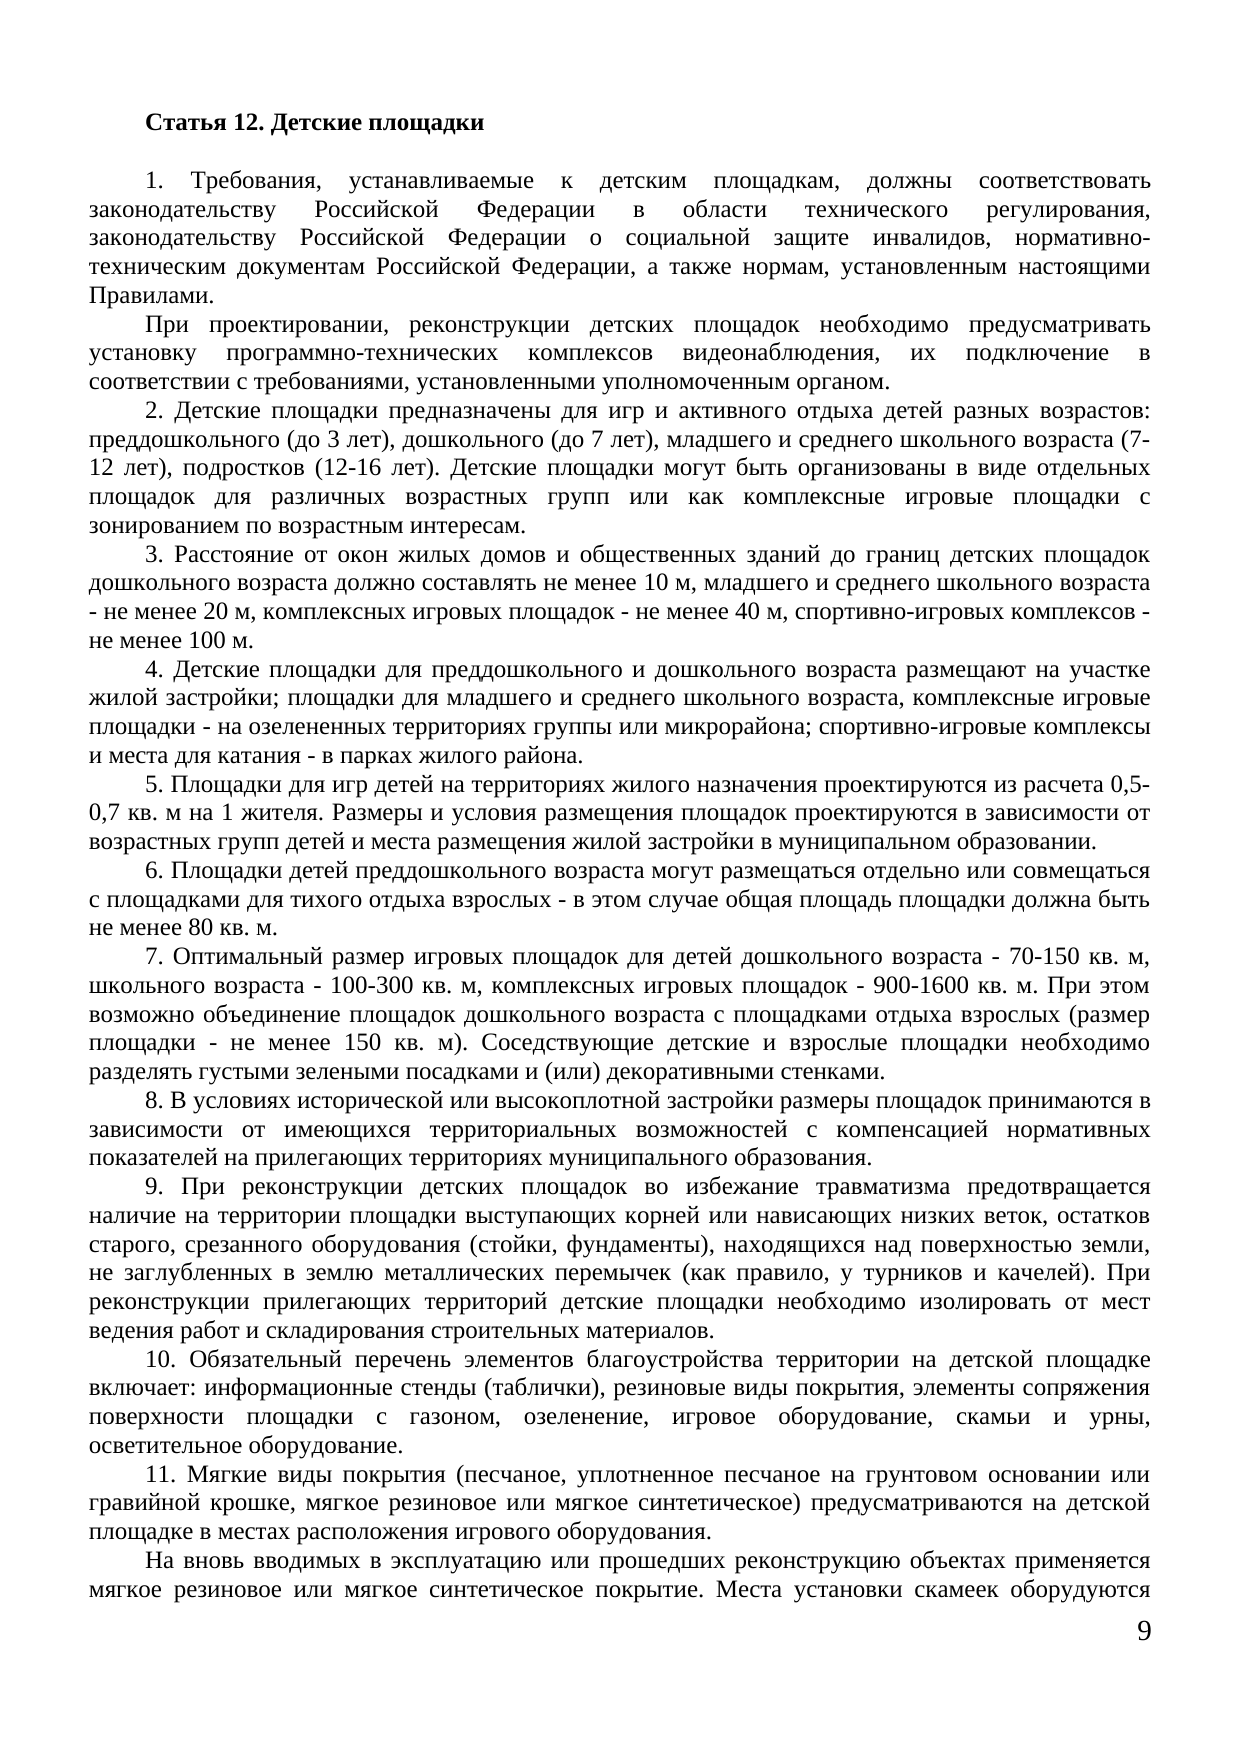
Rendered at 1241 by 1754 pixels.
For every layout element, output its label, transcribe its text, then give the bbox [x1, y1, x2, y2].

text 11. Мягкие виды покрытия (песчаное, уплотненное песчаное на грунтовом основании или гравийной крошке, мягкое резиновое или мягкое синтетическое) предусматриваются на детской площадке в местах расположения игрового оборудования. [89, 1459, 1152, 1545]
text 4. Детские площадки для преддошкольного и дошкольного возраста размещают на участке жилой застройки; площадки для младшего и среднего школьного возраста, комплексные игровые площадки - на озелененных территориях группы или микрорайона; спортивно-игровые комплексы и места для катания - в парках жилого района. [89, 654, 1152, 769]
text 1. Требования, устанавливаемые к детским площадкам, должны соответствовать законодательству Российской Федерации в области технического регулирования, законодательству Российской Федерации о социальной защите инвалидов, нормативно-техническим документам Российской Федерации, а также нормам, установленным настоящими Правилами. [89, 165, 1152, 309]
text При проектировании, реконструкции детских площадок необходимо предусматривать установку программно-технических комплексов видеонаблюдения, их подключение в соответствии с требованиями, установленными уполномоченным органом. [89, 309, 1152, 395]
text 7. Оптимальный размер игровых площадок для детей дошкольного возраста - 70-150 кв. м, школьного возраста - 100-300 кв. м, комплексных игровых площадок - 900-1600 кв. м. При этом возможно объединение площадок дошкольного возраста с площадками отдыха взрослых (размер площадки - не менее 150 кв. м). Соседствующие детские и взрослые площадки необходимо разделять густыми зелеными посадками и (или) декоративными стенками. [89, 941, 1152, 1085]
text 5. Площадки для игр детей на территориях жилого назначения проектируются из расчета 0,5-0,7 кв. м на 1 жителя. Размеры и условия размещения площадок проектируются в зависимости от возрастных групп детей и места размещения жилой застройки в муниципальном образовании. [89, 769, 1152, 855]
text 6. Площадки детей преддошкольного возраста могут размещаться отдельно или совмещаться с площадками для тихого отдыха взрослых - в этом случае общая площадь площадки должна быть не менее 80 кв. м. [89, 855, 1152, 941]
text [89, 1545, 1152, 1602]
text 9. При реконструкции детских площадок во избежание травматизма предотвращается наличие на территории площадки выступающих корней или нависающих низких веток, остатков старого, срезанного оборудования (стойки, фундаменты), находящихся над поверхностью земли, не заглубленных в землю металлических перемычек (как правило, у турников и качелей). При реконструкции прилегающих территорий детские площадки необходимо изолировать от мест ведения работ и складирования строительных материалов. [89, 1171, 1152, 1344]
text 2. Детские площадки предназначены для игр и активного отдыха детей разных возрастов: преддошкольного (до 3 лет), дошкольного (до 7 лет), младшего и среднего школьного возраста (7-12 лет), подростков (12-16 лет). Детские площадки могут быть организованы в виде отдельных площадок для различных возрастных групп или как комплексные игровые площадки с зонированием по возрастным интересам. [89, 395, 1152, 539]
title Статья 12. Детские площадки [89, 107, 1152, 136]
text 10. Обязательный перечень элементов благоустройства территории на детской площадке включает: информационные стенды (таблички), резиновые виды покрытия, элементы сопряжения поверхности площадки с газоном, озеленение, игровое оборудование, скамьи и урны, осветительное оборудование. [89, 1344, 1152, 1459]
text 8. В условиях исторической или высокоплотной застройки размеры площадок принимаются в зависимости от имеющихся территориальных возможностей с компенсацией нормативных показателей на прилегающих территориях муниципального образования. [89, 1085, 1152, 1171]
text 3. Расстояние от окон жилых домов и общественных зданий до границ детских площадок дошкольного возраста должно составлять не менее 10 м, младшего и среднего школьного возраста - не менее 20 м, комплексных игровых площадок - не менее 40 м, спортивно-игровых комплексов - не менее 100 м. [89, 539, 1152, 654]
